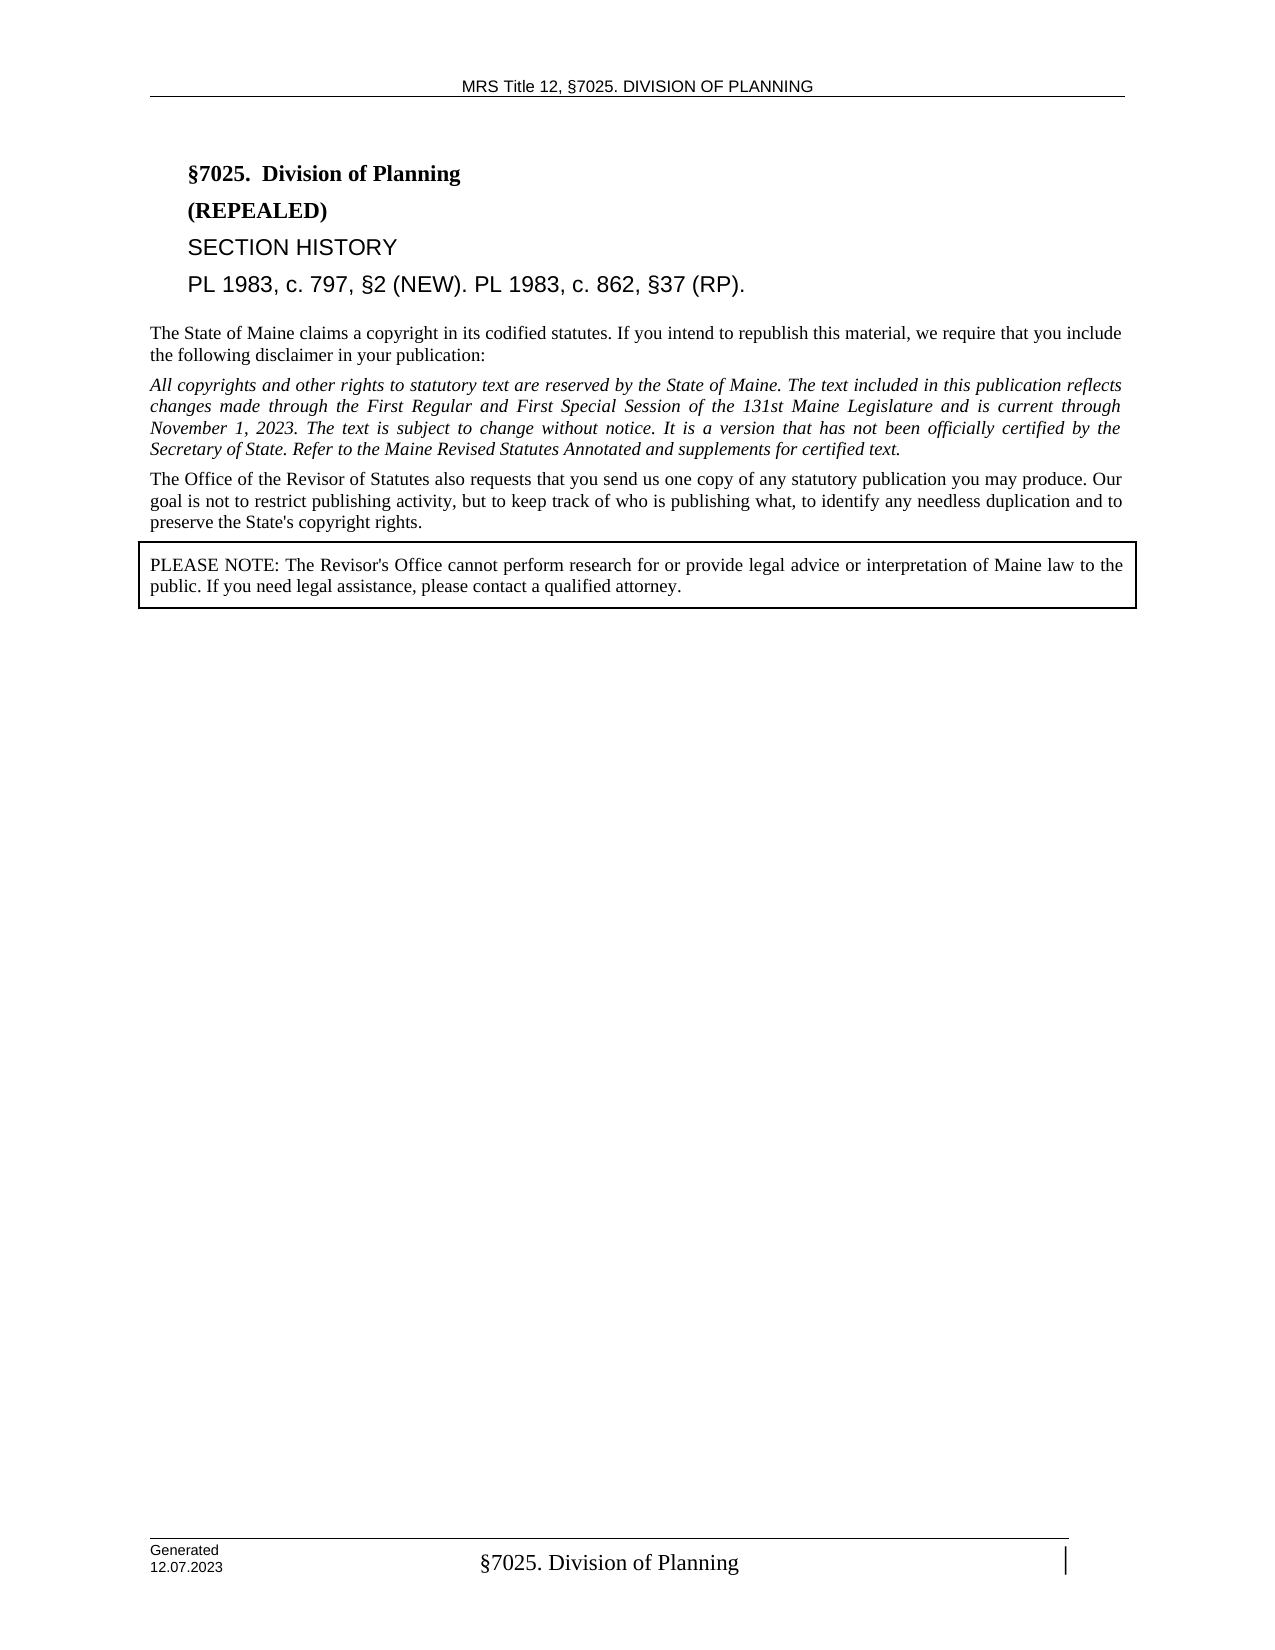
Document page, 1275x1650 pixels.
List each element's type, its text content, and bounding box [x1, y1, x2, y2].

text All copyrights and other rights to statutory text are reserved by the State of Maine. The text included in this publication reflects changes made through the First Regular and First Special Session of the 131st Maine Legislature and is current through November 1, 2023 . The text is subject to change without notice. It is a version that has not been officially certified by the Secretary of State. Refer to the Maine Revised Statutes Annotated and supplements for certified text. [150, 373, 1125, 460]
text The Office of the Revisor of Statutes also requests that you send us one copy of any statutory publication you may produce. Our goal is not to restrict publishing activity, but to keep track of who is publishing what, to identify any needless duplication and to preserve the State's copyright rights. [150, 468, 1125, 533]
text §7025. Division of Planning [187, 160, 1125, 187]
text The State of Maine claims a copyright in its codified statutes. If you intend to republish this material, we require that you include the following disclaimer in your publication: [150, 322, 1125, 365]
text PLEASE NOTE: The Revisor's Office cannot perform research for or provide legal advice or interpretation of Maine law to the public. If you need legal assistance, please contact a qualified attorney. [140, 543, 1135, 607]
text (REPEALED) [187, 197, 1125, 223]
text PL 1983, c. 797, §2 (NEW). PL 1983, c. 862, §37 (RP). [187, 271, 1125, 297]
text SECTION HISTORY [187, 234, 1125, 260]
